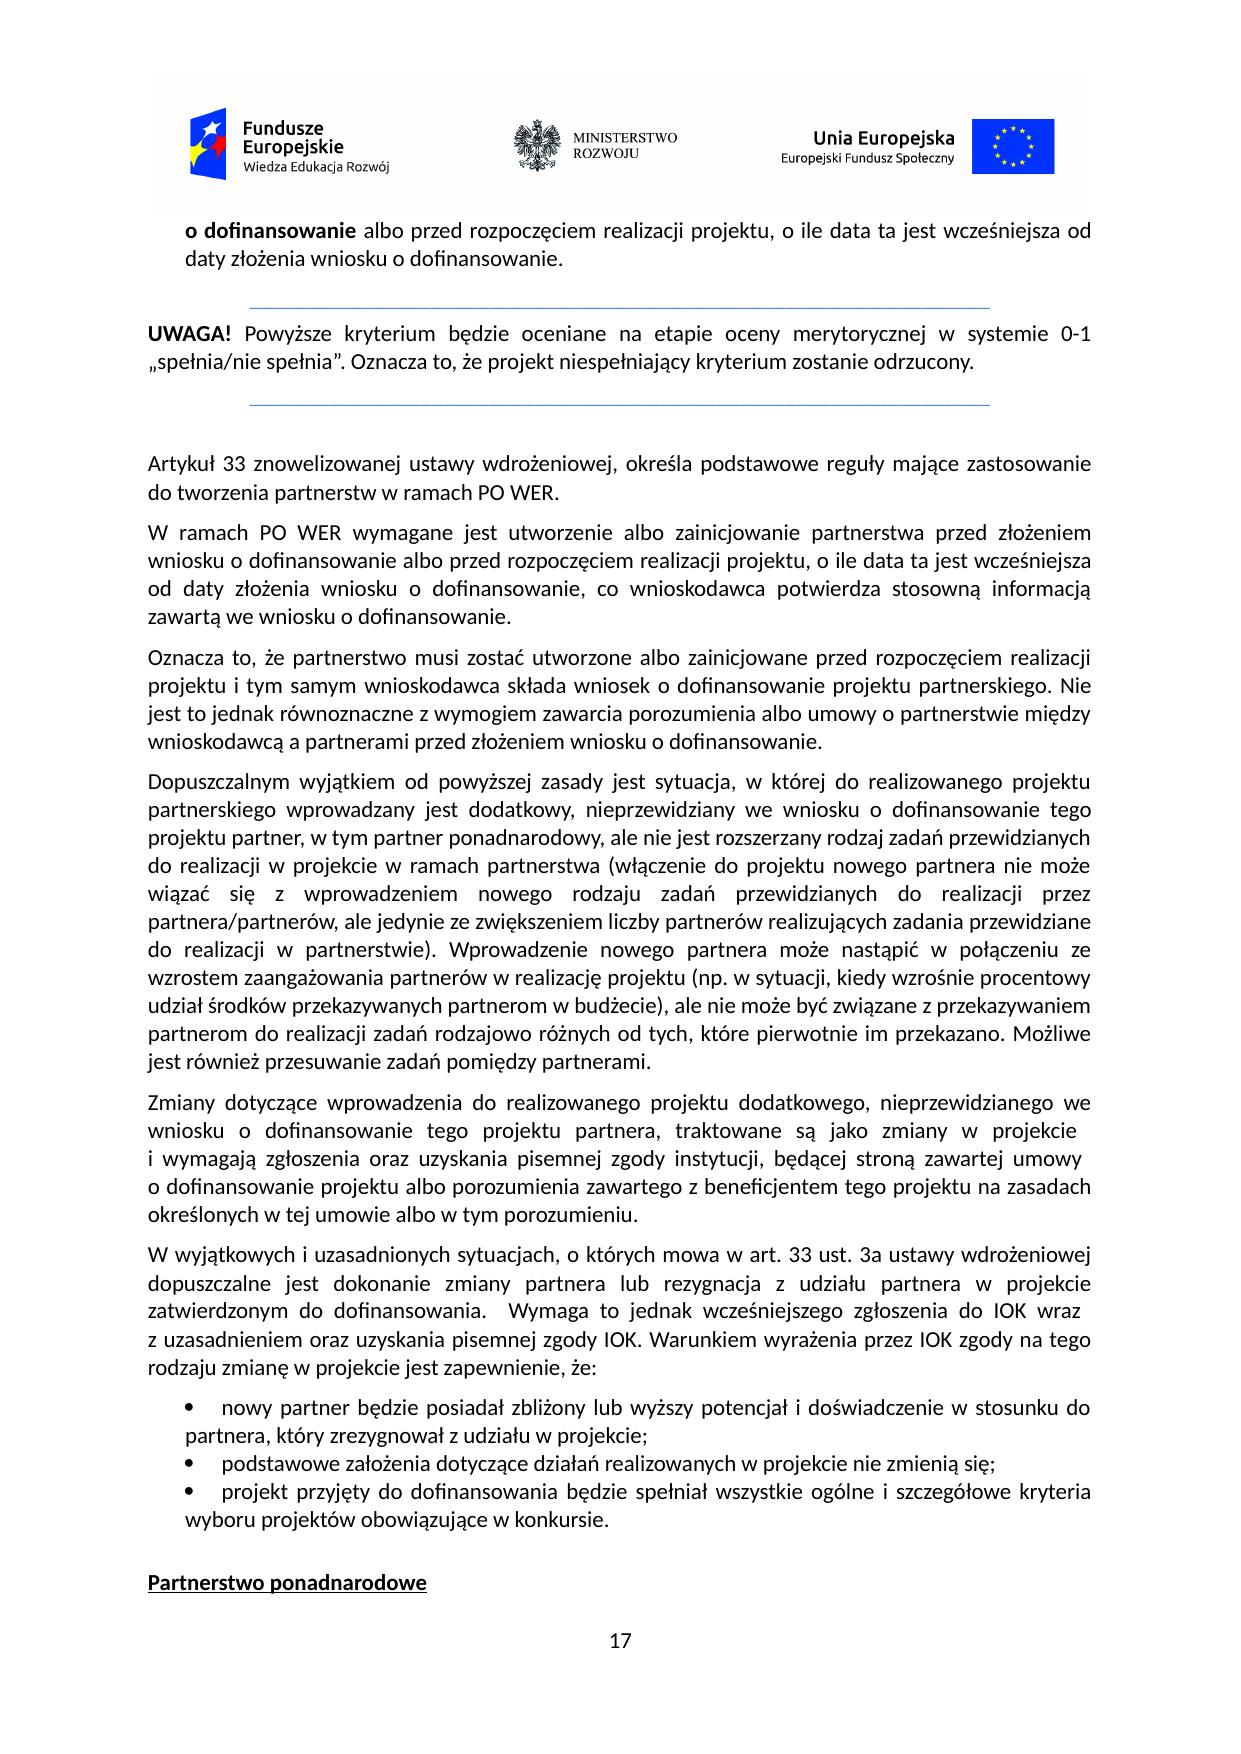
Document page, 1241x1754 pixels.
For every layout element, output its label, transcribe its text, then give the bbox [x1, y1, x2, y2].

text _________________________________________________________________ [148, 381, 1093, 409]
list podstawowe założenia dotyczące działań realizowanych w projekcie nie zmienią się; [185, 1449, 1093, 1477]
text Oznacza to, że partnerstwo musi zostać utworzone albo zainicjowane przed rozpoczęciem realizacji projektu i tym samym wnioskodawca składa wniosek o dofinansowanie projektu partnerskiego. Nie jest to jednak równoznaczne z wymogiem zawarcia porozumienia albo umowy o partnerstwie między wnioskodawcą a partnerami przed złożeniem wniosku o dofinansowanie. [148, 643, 1093, 755]
text Zmiany dotyczące wprowadzenia do realizowanego projektu dodatkowego, nieprzewidzianego we wniosku o dofinansowanie tego projektu partnera, traktowane są jako zmiany w projekcie i wymagają zgłoszenia oraz uzyskania pisemnej zgody instytucji, będącej stroną zawartej umowy o dofinansowanie projektu albo porozumienia zawartego z beneficjentem tego projektu na zasadach określonych w tej umowie albo w tym porozumieniu. [148, 1088, 1093, 1228]
list projekt przyjęty do dofinansowania będzie spełniał wszystkie ogólne i szczegółowe kryteria wyboru projektów obowiązujące w konkursie. [185, 1477, 1093, 1533]
text W ramach PO WER wymagane jest utworzenie albo zainicjowanie partnerstwa przed złożeniem wniosku o dofinansowanie albo przed rozpoczęciem realizacji projektu, o ile data ta jest wcześniejsza od daty złożenia wniosku o dofinansowanie, co wnioskodawca potwierdza stosowną informacją zawartą we wniosku o dofinansowanie. [148, 518, 1093, 630]
list nowy partner będzie posiadał zbliżony lub wyższy potencjał i doświadczenie w stosunku do partnera, który zrezygnował z udziału w projekcie; [185, 1393, 1093, 1449]
text Artykuł 33 znowelizowanej ustawy wdrożeniowej, określa podstawowe reguły mające zastosowanie do tworzenia partnerstw w ramach PO WER. [148, 449, 1093, 506]
picture [147, 73, 1093, 216]
text Dopuszczalnym wyjątkiem od powyższej zasady jest sytuacja, w której do realizowanego projektu partnerskiego wprowadzany jest dodatkowy, nieprzewidziany we wniosku o dofinansowanie tego projektu partner, w tym partner ponadnarodowy, ale nie jest rozszerzany rodzaj zadań przewidzianych do realizacji w projekcie w ramach partnerstwa (włączenie do projektu nowego partnera nie może wiązać się z wprowadzeniem nowego rodzaju zadań przewidzianych do realizacji przez partnera/partnerów, ale jedynie ze zwiększeniem liczby partnerów realizujących zadania przewidziane do realizacji w partnerstwie). Wprowadzenie nowego partnera może nastąpić w połączeniu ze wzrostem zaangażowania partnerów w realizację projektu (np. w sytuacji, kiedy wzrośnie procentowy udział środków przekazywanych partnerom w budżecie), ale nie może być związane z przekazywaniem partnerom do realizacji zadań rodzajowo różnych od tych, które pierwotnie im przekazano. Możliwe jest również przesuwanie zadań pomiędzy partnerami. [148, 767, 1093, 1076]
text W wyjątkowych i uzasadnionych sytuacjach, o których mowa w art. 33 ust. 3a ustawy wdrożeniowej dopuszczalne jest dokonanie zmiany partnera lub rezygnacja z udziału partnera w projekcie zatwierdzonym do dofinansowania. Wymaga to jednak wcześniejszego zgłoszenia do IOK wraz z uzasadnieniem oraz uzyskania pisemnej zgody IOK. Warunkiem wyrażenia przez IOK zgody na tego rodzaju zmianę w projekcie jest zapewnienie, że: [148, 1241, 1093, 1381]
list Partnerstwo ponadnarodowe [148, 1568, 1093, 1596]
text UWAGA! Powyższe kryterium będzie oceniane na etapie oceny merytorycznej w systemie 0-1 „spełnia/nie spełnia”. Oznacza to, że projekt niespełniający kryterium zostanie odrzucony. [148, 319, 1093, 375]
text _________________________________________________________________ [148, 284, 1093, 312]
